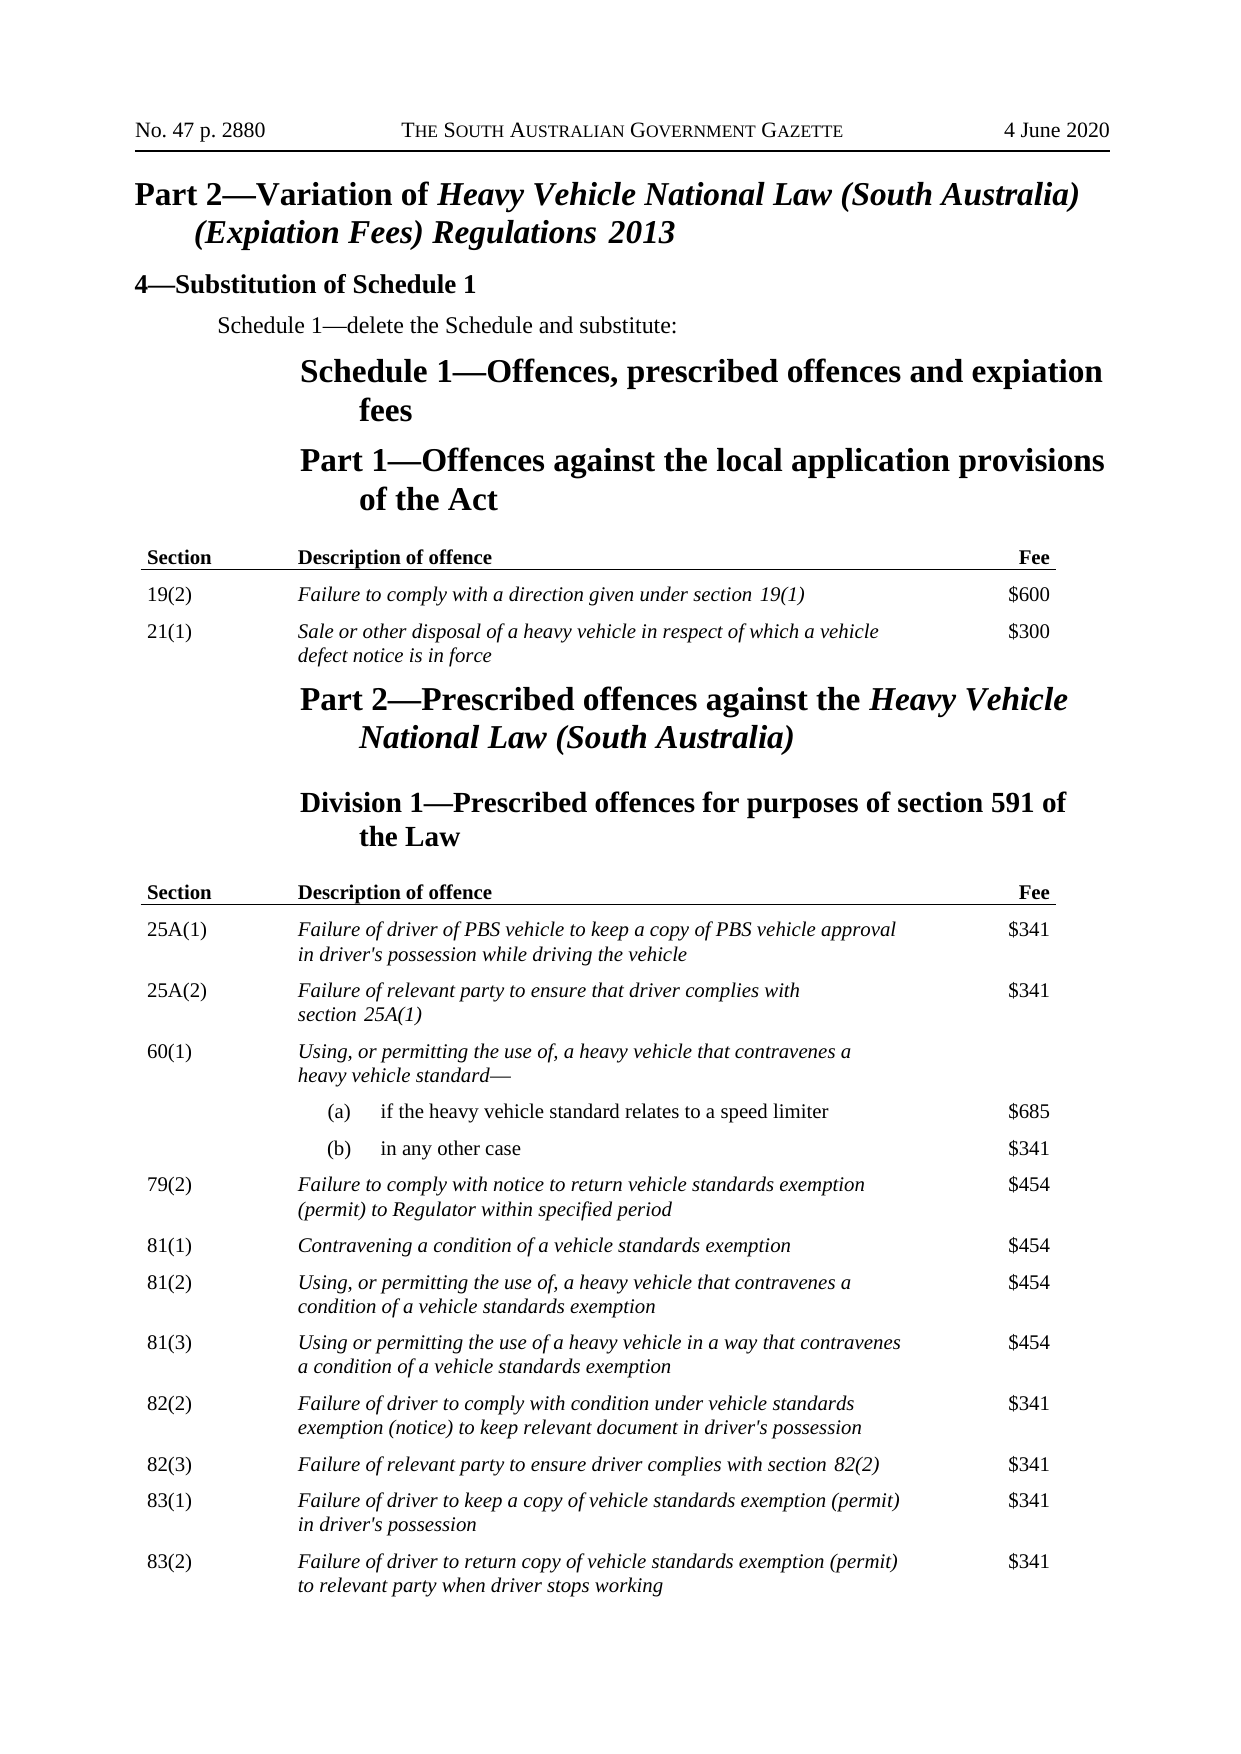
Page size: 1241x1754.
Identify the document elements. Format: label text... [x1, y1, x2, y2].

text Part 2—Variation of Heavy Vehicle National Law (South Australia) (Expiation Fees) Regulations 2013 [134, 174, 1109, 251]
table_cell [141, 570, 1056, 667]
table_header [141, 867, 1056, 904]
text Part 2—Prescribed offences against the Heavy Vehicle National Law (South Australia) [300, 679, 1109, 756]
text 4—Substitution of Schedule 1 [134, 268, 1109, 299]
text Schedule 1—Offences, prescribed offences and expiation fees [300, 351, 1109, 428]
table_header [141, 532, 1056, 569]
text Schedule 1—delete the Schedule and substitute: [217, 311, 1109, 339]
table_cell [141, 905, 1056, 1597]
text Division 1—Prescribed offences for purposes of section 591 of the Law [300, 785, 1109, 852]
text Part 1—Offences against the local application provisions of the Act [300, 441, 1109, 517]
